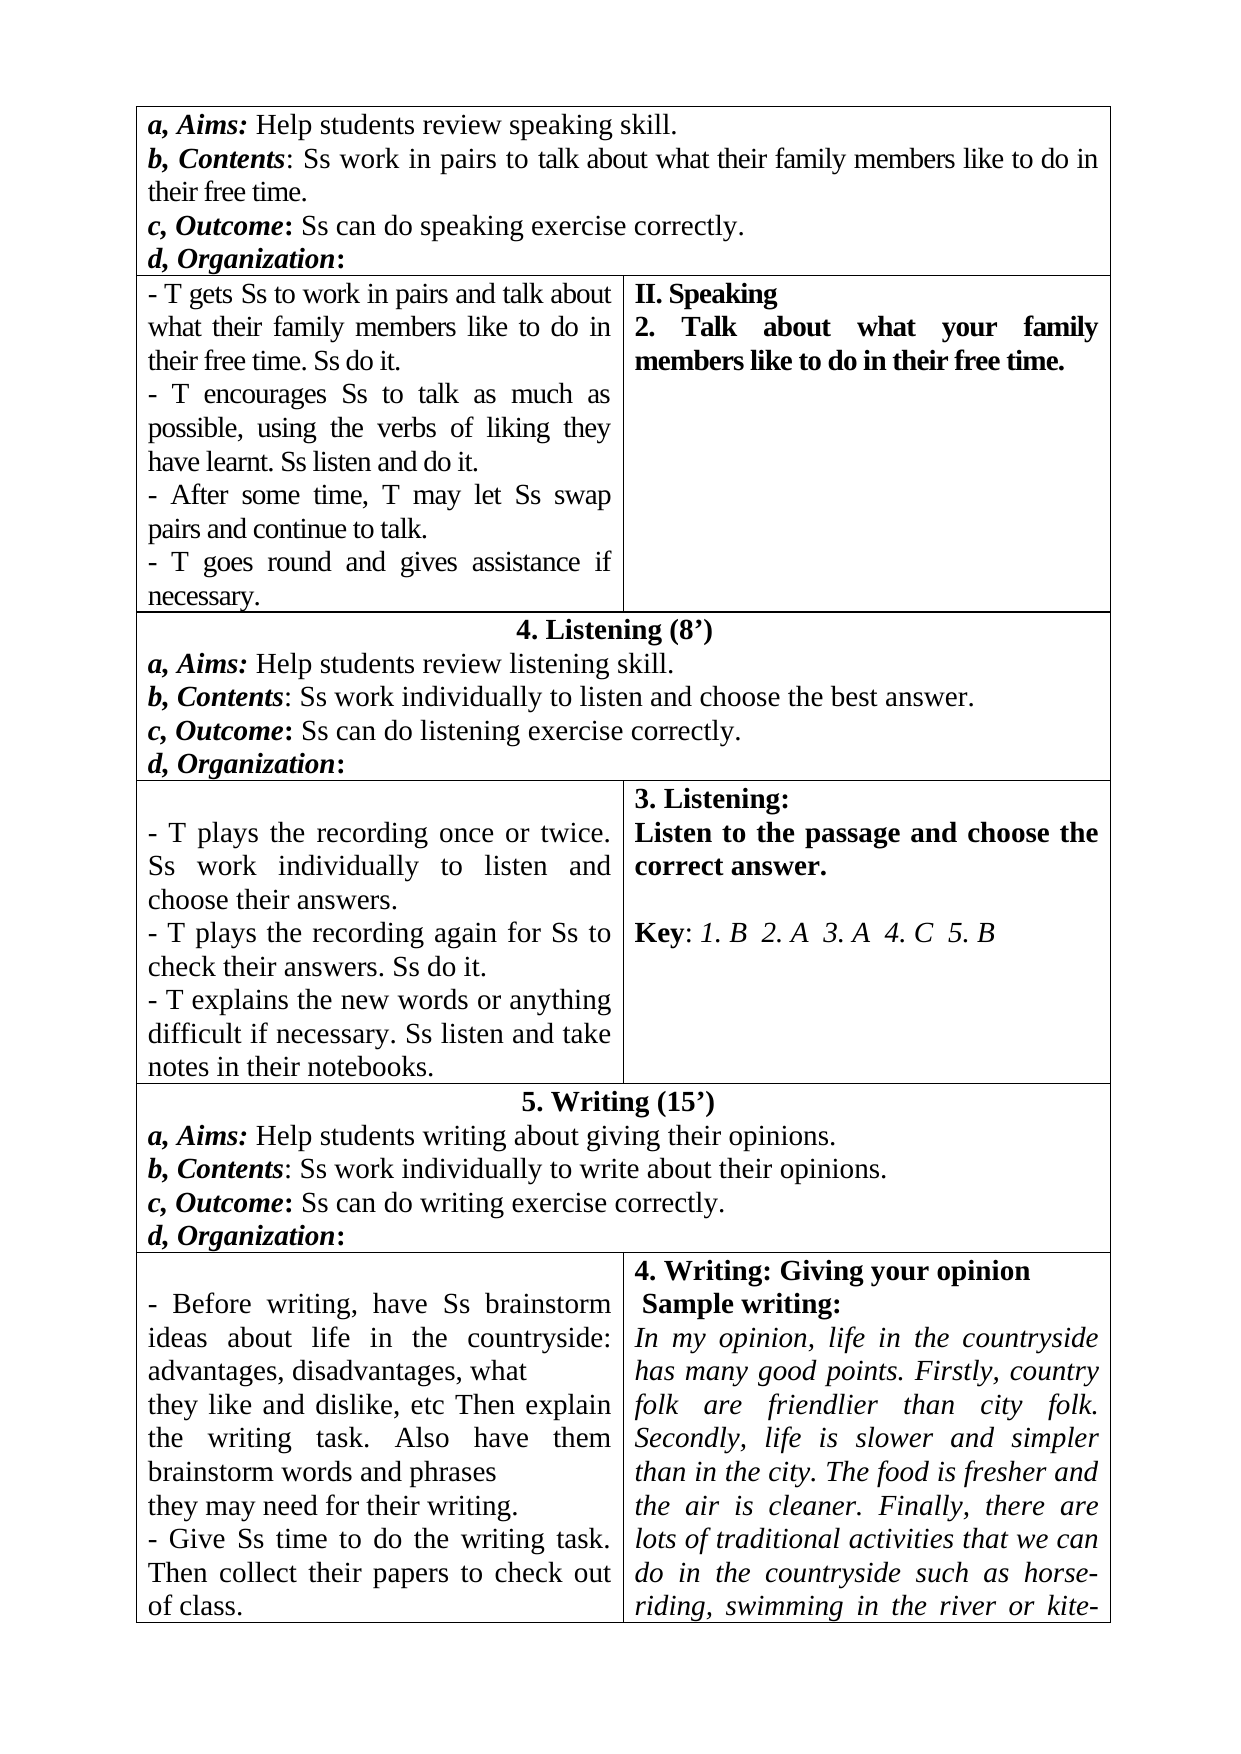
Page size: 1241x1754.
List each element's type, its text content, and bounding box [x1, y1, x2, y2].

table_cell II. Speaking 2. Talk about what your family members like to do in their free time. [624, 276, 1110, 611]
table_cell 5. Writing (15’) a, Aims: Help students writing about giving their opinions. b, Contents: Ss work individually to write about their opinions. c, Outcome: Ss can do writing exercise correctly. d, Organization: [137, 1084, 1110, 1252]
table_cell 3. Listening: Listen to the passage and choose the correct answer. Key: 1. B 2. A 3. A 4. C 5. B [624, 781, 1110, 1083]
table_cell 4. Listening (8’) a, Aims: Help students review listening skill. b, Contents: Ss work individually to listen and choose the best answer. c, Outcome: Ss can do listening exercise correctly. d, Organization: [137, 613, 1110, 780]
table_cell - T plays the recording once or twice. Ss work individually to listen and choose their answers. - T plays the recording again for Ss to check their answers. Ss do it. - T explains the new words or anything difficult if necessary. Ss listen and take notes in their notebooks. [137, 781, 623, 1083]
table_cell - T gets Ss to work in pairs and talk about what their family members like to do in their free time. Ss do it. - T encourages Ss to talk as much as possible, using the verbs of liking they have learnt. Ss listen and do it. - After some time, T may let Ss swap pairs and continue to talk. - T goes round and gives assistance if necessary. [137, 276, 623, 611]
